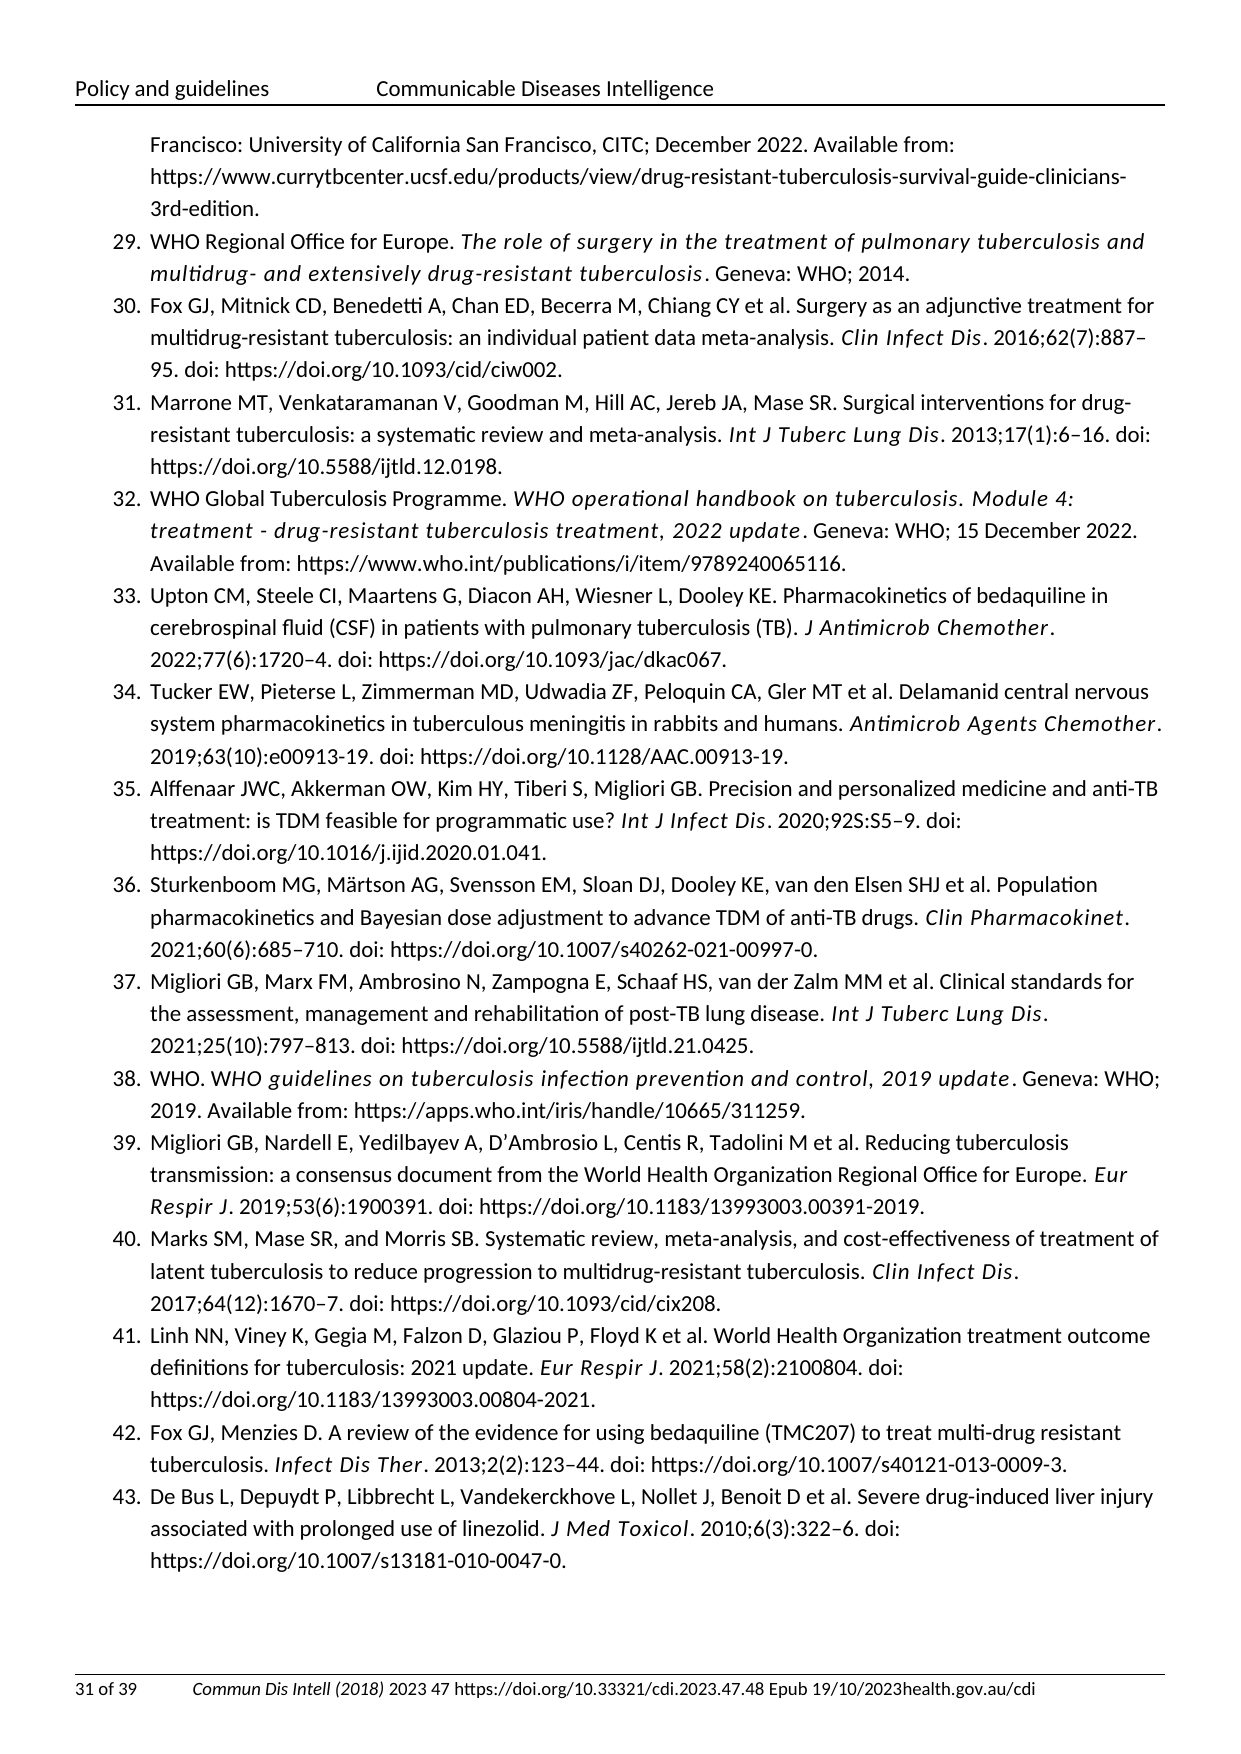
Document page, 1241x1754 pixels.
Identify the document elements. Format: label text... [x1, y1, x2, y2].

list WHO Regional Office for Europe. The role of surgery in the treatment of pulmonary tuberculosis and multidrug- and extensively drug-resistant tuberculosis. Geneva: WHO; 2014. [112, 227, 1165, 287]
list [112, 130, 1165, 223]
list Tucker EW, Pieterse L, Zimmerman MD, Udwadia ZF, Peloquin CA, Gler MT et al. Delamanid central nervous system pharmacokinetics in tuberculous meningitis in rabbits and humans. Antimicrob Agents Chemother. 2019;63(10):e00913-19. doi: https://doi.org/10.1128/AAC.00913-19. [112, 677, 1165, 770]
list Linh NN, Viney K, Gegia M, Falzon D, Glaziou P, Floyd K et al. World Health Organization treatment outcome definitions for tuberculosis: 2021 update. Eur Respir J. 2021;58(2):2100804. doi: https://doi.org/10.1183/13993003.00804-2021. [112, 1321, 1165, 1413]
list De Bus L, Depuydt P, Libbrecht L, Vandekerckhove L, Nollet J, Benoit D et al. Severe drug-induced liver injury associated with prolonged use of linezolid. J Med Toxicol. 2010;6(3):322–6. doi: https://doi.org/10.1007/s13181-010-0047-0. [112, 1482, 1165, 1574]
list Migliori GB, Nardell E, Yedilbayev A, D’Ambrosio L, Centis R, Tadolini M et al. Reducing tuberculosis transmission: a consensus document from the World Health Organization Regional Office for Europe. Eur Respir J. 2019;53(6):1900391. doi: https://doi.org/10.1183/13993003.00391-2019. [112, 1128, 1165, 1220]
list Marks SM, Mase SR, and Morris SB. Systematic review, meta-analysis, and cost-effectiveness of treatment of latent tuberculosis to reduce progression to multidrug-resistant tuberculosis. Clin Infect Dis. 2017;64(12):1670–7. doi: https://doi.org/10.1093/cid/cix208. [112, 1224, 1165, 1317]
list Fox GJ, Menzies D. A review of the evidence for using bedaquiline (TMC207) to treat multi-drug resistant tuberculosis. Infect Dis Ther. 2013;2(2):123–44. doi: https://doi.org/10.1007/s40121-013-0009-3. [112, 1418, 1165, 1478]
list Migliori GB, Marx FM, Ambrosino N, Zampogna E, Schaaf HS, van der Zalm MM et al. Clinical standards for the assessment, management and rehabilitation of post-TB lung disease. Int J Tuberc Lung Dis. 2021;25(10):797–813. doi: https://doi.org/10.5588/ijtld.21.0425. [112, 967, 1165, 1059]
list Marrone MT, Venkataramanan V, Goodman M, Hill AC, Jereb JA, Mase SR. Surgical interventions for drug-resistant tuberculosis: a systematic review and meta-analysis. Int J Tuberc Lung Dis. 2013;17(1):6–16. doi: https://doi.org/10.5588/ijtld.12.0198. [112, 388, 1165, 480]
list Alffenaar JWC, Akkerman OW, Kim HY, Tiberi S, Migliori GB. Precision and personalized medicine and anti-TB treatment: is TDM feasible for programmatic use? Int J Infect Dis. 2020;92S:S5–9. doi: https://doi.org/10.1016/j.ijid.2020.01.041. [112, 774, 1165, 866]
list Upton CM, Steele CI, Maartens G, Diacon AH, Wiesner L, Dooley KE. Pharmacokinetics of bedaquiline in cerebrospinal fluid (CSF) in patients with pulmonary tuberculosis (TB). J Antimicrob Chemother. 2022;77(6):1720–4. doi: https://doi.org/10.1093/jac/dkac067. [112, 581, 1165, 673]
list WHO Global Tuberculosis Programme. WHO operational handbook on tuberculosis. Module 4: treatment - drug-resistant tuberculosis treatment, 2022 update. Geneva: WHO; 15 December 2022. Available from: https://www.who.int/publications/i/item/9789240065116. [112, 484, 1165, 577]
list Fox GJ, Mitnick CD, Benedetti A, Chan ED, Becerra M, Chiang CY et al. Surgery as an adjunctive treatment for multidrug-resistant tuberculosis: an individual patient data meta-analysis. Clin Infect Dis. 2016;62(7):887–95. doi: https://doi.org/10.1093/cid/ciw002. [112, 291, 1165, 383]
list Sturkenboom MG, Märtson AG, Svensson EM, Sloan DJ, Dooley KE, van den Elsen SHJ et al. Population pharmacokinetics and Bayesian dose adjustment to advance TDM of anti-TB drugs. Clin Pharmacokinet. 2021;60(6):685–710. doi: https://doi.org/10.1007/s40262-021-00997-0. [112, 871, 1165, 963]
list WHO. WHO guidelines on tuberculosis infection prevention and control, 2019 update. Geneva: WHO; 2019. Available from: https://apps.who.int/iris/handle/10665/311259. [112, 1064, 1165, 1124]
